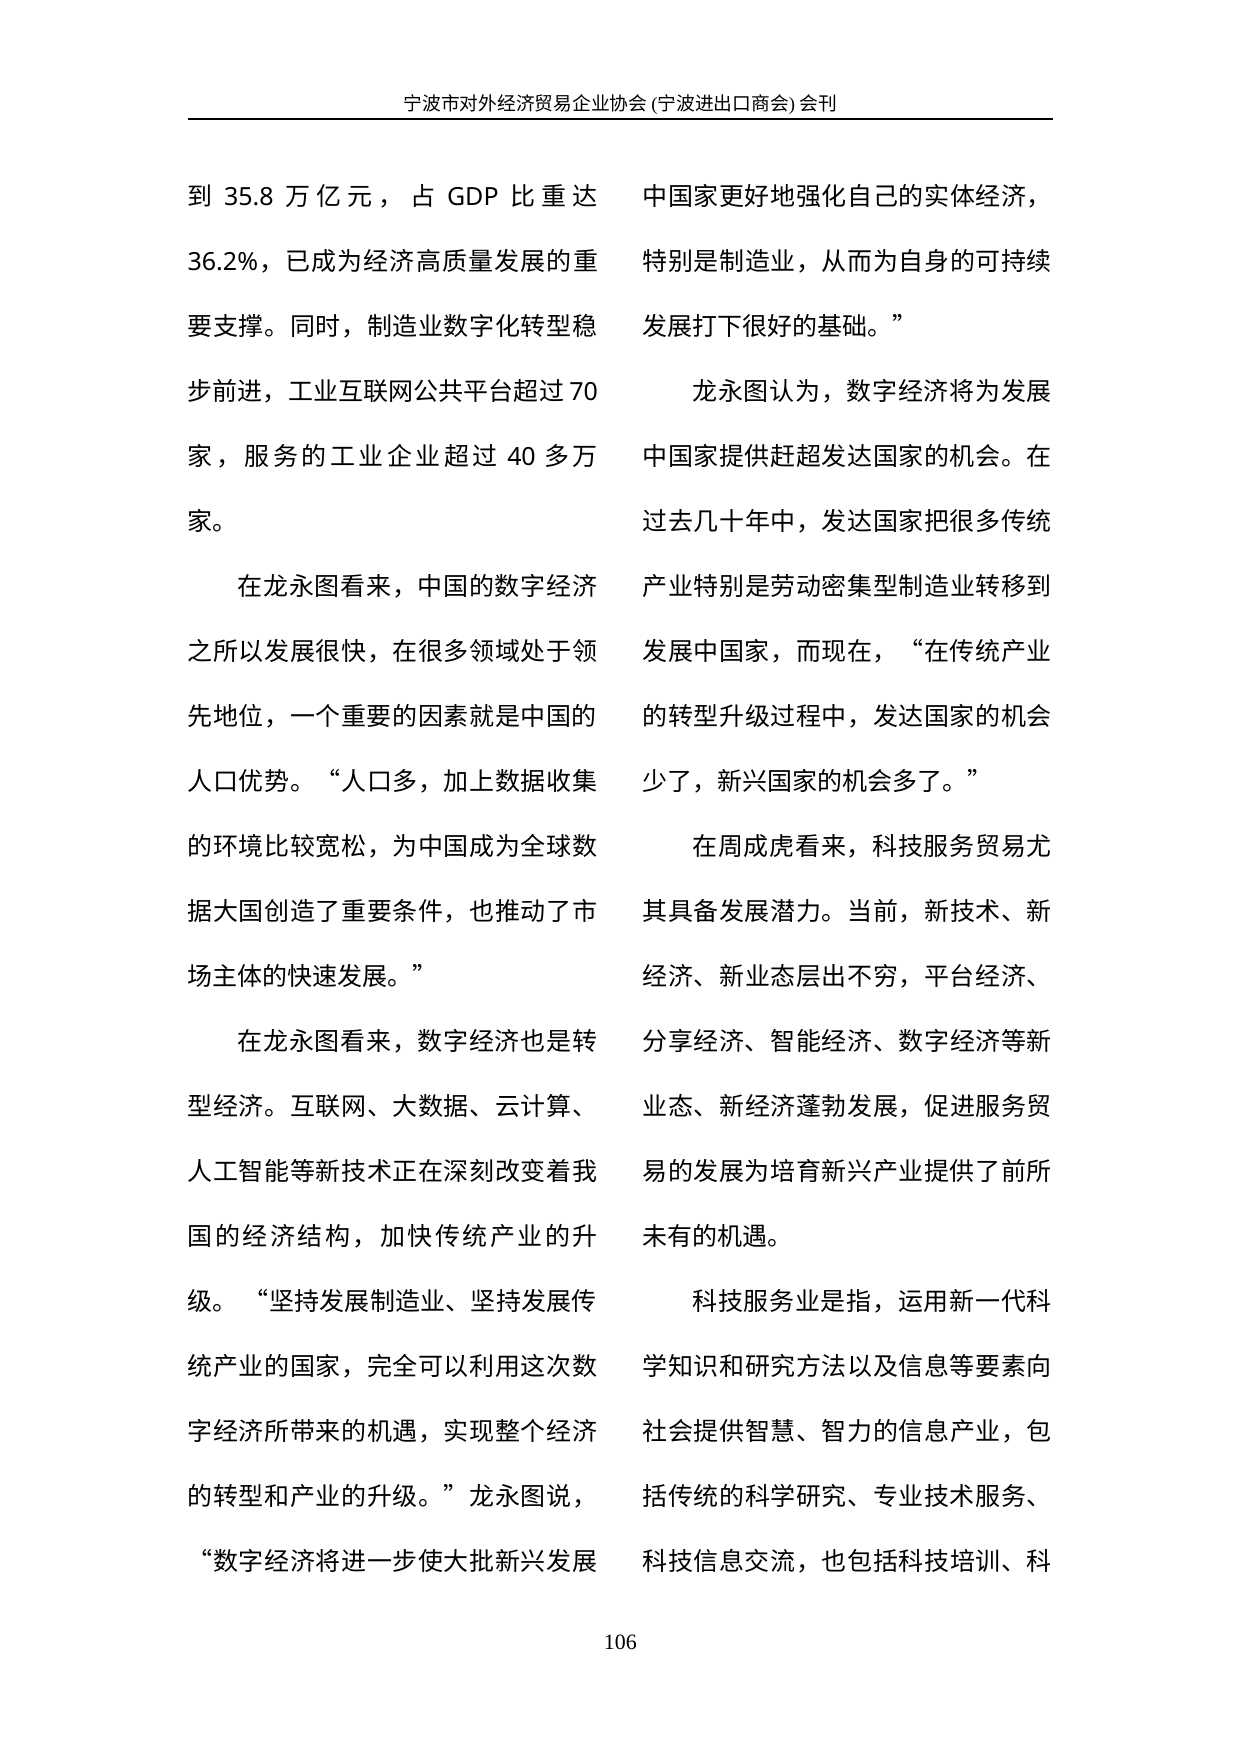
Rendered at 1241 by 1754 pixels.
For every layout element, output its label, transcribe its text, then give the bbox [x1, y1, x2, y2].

text 在龙永图看来，中国的数字经济之所以发展很快，在很多领域处于领先地位，一个重要的因素就是中国的人口优势。“人口多，加上数据收集的环境比较宽松，为中国成为全球数据大国创造了重要条件，也推动了市场主体的快速发展。” [187, 552, 598, 1007]
text 在龙永图看来，数字经济也是转型经济。互联网、大数据、云计算、人工智能等新技术正在深刻改变着我国的经济结构，加快传统产业的升级。 “坚持发展制造业、坚持发展传统产业的国家，完全可以利用这次数字经济所带来的机遇，实现整个经济的转型和产业的升级。”龙永图说，“数字经济将进一步使大批新兴发展中国家更好地强化自己的实体经济，特别是制造业，从而为自身的可持续发展打下很好的基础。” [642, 162, 1053, 357]
text 龙永图认为，数字经济将为发展中国家提供赶超发达国家的机会。在过去几十年中，发达国家把很多传统产业特别是劳动密集型制造业转移到发展中国家，而现在，“在传统产业的转型升级过程中，发达国家的机会少了，新兴国家的机会多了。” [642, 357, 1053, 812]
text 中国工信部部长肖亚庆9月5日在服贸会上表示，中共十八大以来，中国数字经济规模从11万亿元增长到35.8万亿元，占GDP比重达36.2%，已成为经济高质量发展的重要支撑。同时，制造业数字化转型稳步前进，工业互联网公共平台超过70家，服务的工业企业超过40多万家。 [187, 162, 598, 552]
text 在龙永图看来，数字经济也是转型经济。互联网、大数据、云计算、人工智能等新技术正在深刻改变着我国的经济结构，加快传统产业的升级。 “坚持发展制造业、坚持发展传统产业的国家，完全可以利用这次数字经济所带来的机遇，实现整个经济的转型和产业的升级。”龙永图说，“数字经济将进一步使大批新兴发展中国家更好地强化自己的实体经济，特别是制造业，从而为自身的可持续发展打下很好的基础。” [187, 1007, 598, 1592]
text 科技服务业是指，运用新一代科学知识和研究方法以及信息等要素向社会提供智慧、智力的信息产业，包括传统的科学研究、专业技术服务、科技信息交流，也包括科技培训、科技咨询、科技孵化、知识产权以及科技评估、科技鉴定等一系列的活动。 [642, 1267, 1053, 1592]
text 在周成虎看来，科技服务贸易尤其具备发展潜力。当前，新技术、新经济、新业态层出不穷，平台经济、分享经济、智能经济、数字经济等新业态、新经济蓬勃发展，促进服务贸易的发展为培育新兴产业提供了前所未有的机遇。 [642, 812, 1053, 1267]
